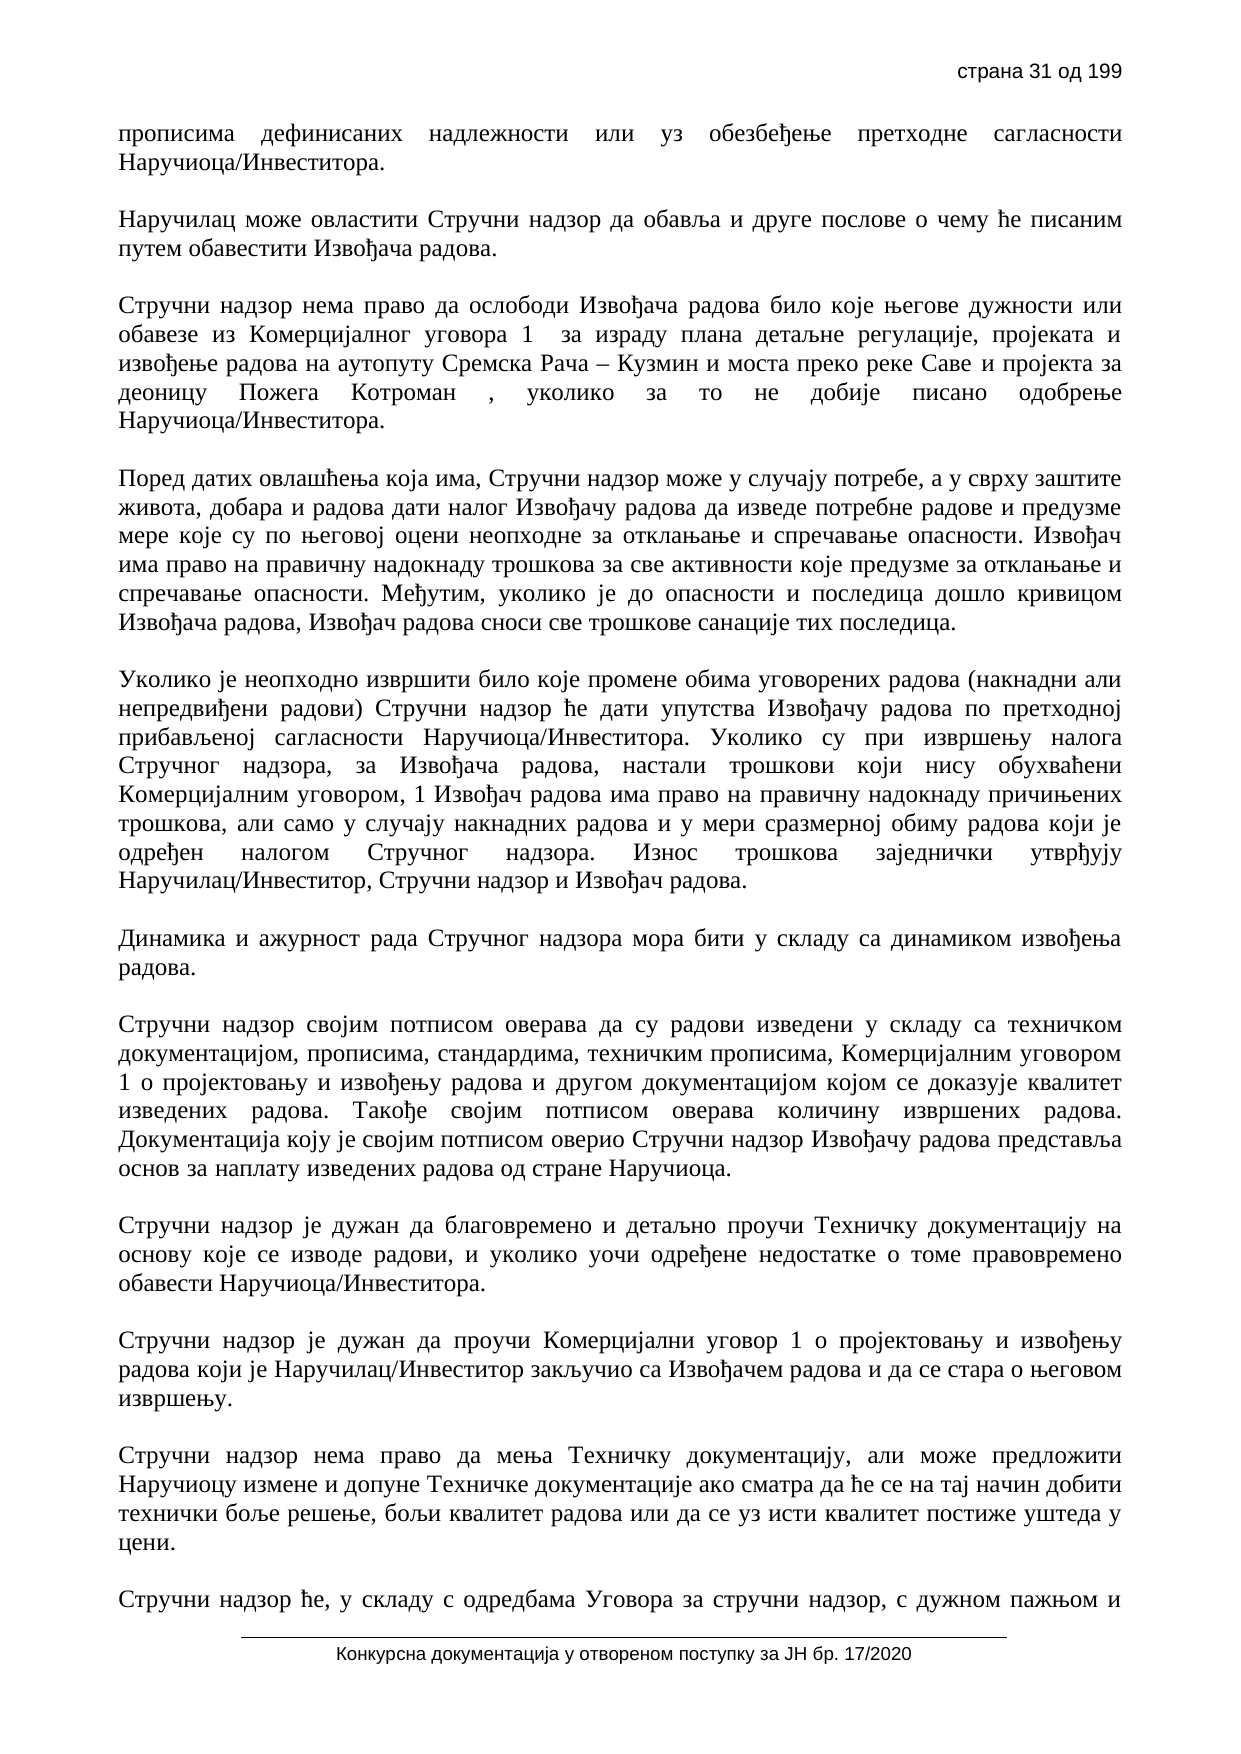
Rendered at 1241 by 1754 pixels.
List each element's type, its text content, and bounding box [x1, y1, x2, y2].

text Стручни надзор је дужан да благовремено и детаљно проучи Техничку документацију на основу које се изводе радови, и уколико уочи одређене недостатке о томе правовремено обавести Наручиоца/Инвеститора. [118, 1211, 1122, 1297]
text Стручни надзор нема право да ослободи Извођача радова било које његове дужности или обавезе из Комерцијалног уговора 1 за израду плана детаљне регулације, пројеката и извођење радова на аутопуту Сремска Рача – Кузмин и моста преко реке Саве и пројекта за деоницу Пожега Котроман , уколико за то не добије писано одобрење Наручиоца/Инвеститора. [118, 291, 1122, 434]
text Уколико је неопходно извршити било које промене обима уговорених радова (накнадни али непредвиђени радови) Стручни надзор ће дати упутства Извођачу радова по претходној прибављеној сагласности Наручиоца/Инвеститора. Уколико су при извршењу налога Стручног надзора, за Извођача радова, настали трошкови који нису обухваћени Комерцијалним уговором, 1 Извођач радова има право на правичну надокнаду причињених трошкова, али само у случају накнадних радова и у мери сразмерној обиму радова који је одређен налогом Стручног надзора. Износ трошкова заједнички утврђују Наручилац/Инвеститор, Стручни надзор и Извођач радова. [118, 664, 1122, 894]
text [118, 118, 1122, 176]
text Стручни надзор нема право да мења Техничку документацију, али може предложити Наручиоцу измене и допуне Техничке документације ако сматра да ће се на тај начин добити технички боље решење, бољи квалитет радова или да се уз исти квалитет постиже уштеда у цени. [118, 1441, 1122, 1556]
text Динамика и ажурност рада Стручног надзора мора бити у складу са динамиком извођења радова. [118, 923, 1122, 981]
text Поред датих овлашћења која има, Стручни надзор може у случају потребе, а у сврху заштите живота, добара и радова дати налог Извођачу радова да изведе потребне радове и предузме мере које су по његовој оцени неопходне за отклањање и спречавање опасности. Извођач има право на правичну надокнаду трошкова за све активности које предузме за отклањање и спречавање опасности. Међутим, уколико је до опасности и последица дошло кривицом Извођача радова, Извођач радова сноси све трошкове санације тих последица. [118, 463, 1122, 636]
text Стручни надзор је дужан да проучи Комерцијални уговор 1 о пројектовању и извођењу радова који је Наручилац/Инвеститор закључио са Извођачем радова и да се стара о његовом извршењу. [118, 1326, 1122, 1412]
text Наручилац може овластити Стручни надзор да обавља и друге послове о чему ће писаним путем обавестити Извођача радова. [118, 204, 1122, 262]
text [118, 1584, 1122, 1613]
text Стручни надзор својим потписом оверава да су радови изведени у складу са техничком документацијом, прописима, стандардима, техничким прописима, Комерцијалним уговором 1 о пројектовању и извођењу радова и другом документацијом којом се доказује квалитет изведених радова. Такође својим потписом оверава количину извршених радова. Документација коју је својим потписом оверио Стручни надзор Извођачу радова представља основ за наплату изведених радова од стране Наручиоца. [118, 1009, 1122, 1182]
